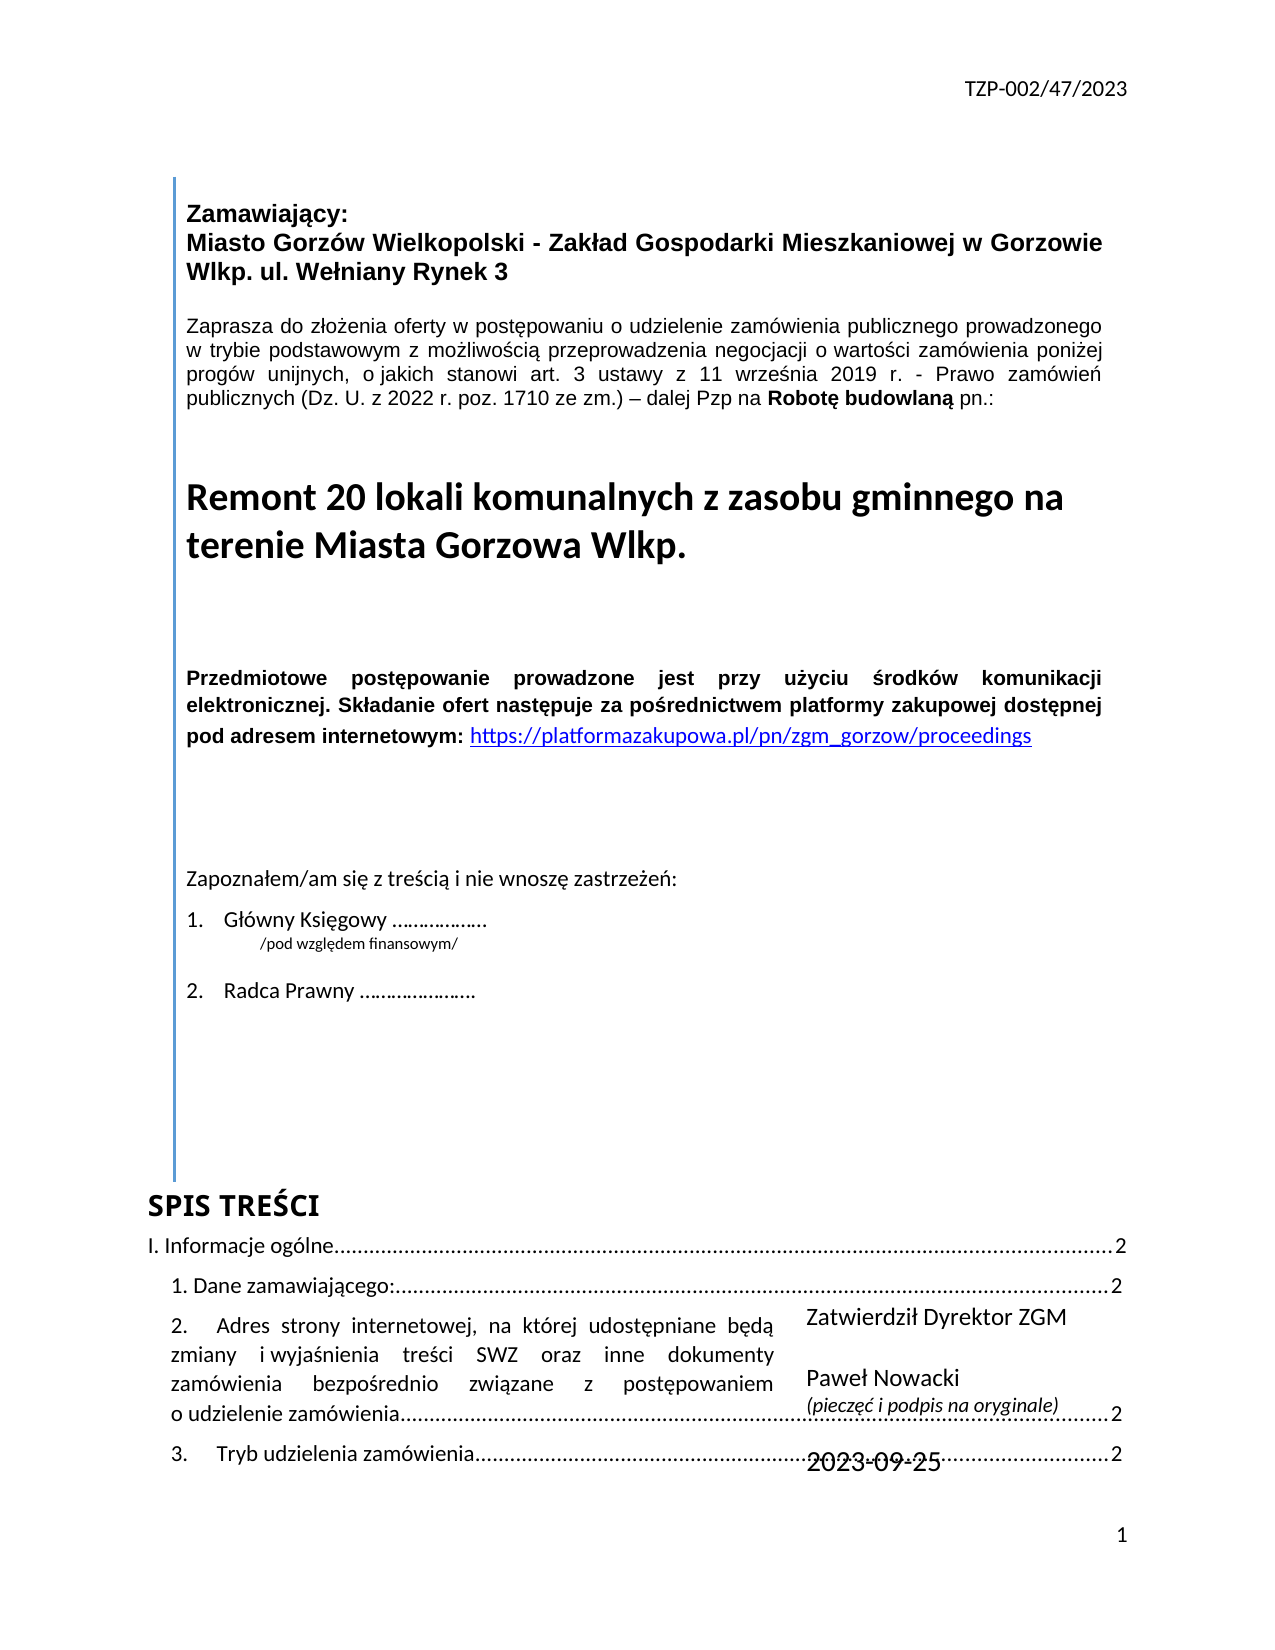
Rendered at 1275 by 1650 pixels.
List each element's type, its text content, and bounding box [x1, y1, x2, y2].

table_cell Przedmiotowe postępowanie prowadzone jest przy użyciu środków komunikacji elektronicznej. Składanie ofert następuje za pośrednictwem platformy zakupowej dostępnej pod adresem internetowym: https://platformazakupowa.pl/pn/zgm_gorzow/proceedings [176, 639, 1115, 841]
text 2. Adres strony internetowej, na której udostępniane będą zmiany i wyjaśnienia treści SWZ oraz inne dokumenty zamówienia bezpośrednio związane z postępowaniem o udzielenie zamówienia 2 [171, 1311, 794, 1427]
text 1. Dane zamawiającego: 2 [171, 1271, 1127, 1299]
table_header Zamawiający: Miasto Gorzów Wielkopolski - Zakład Gospodarki Mieszkaniowej w Gorzowie Wlkp. ul. Wełniany Rynek 3 Zaprasza do złożenia oferty w postępowaniu o udzielenie zamówienia publicznego prowadzonego w trybie podstawowym z możliwością przeprowadzenia negocjacji o wartości zamówienia poniżej progów unijnych, o jakich stanowi art. 3 ustawy z 11 września 2019 r. - Prawo zamówień publicznych (Dz. U. z 2022 r. poz. 1710 ze zm.) – dalej Pzp na Robotę budowlaną pn.: [176, 177, 1115, 449]
table_cell Remont 20 lokali komunalnych z zasobu gminnego na terenie Miasta Gorzowa Wlkp. [176, 449, 1115, 639]
table_header Zatwierdził Dyrektor ZGM Paweł Nowacki (pieczęć i podpis na oryginale) 2023-09-25 [794, 1278, 1157, 1529]
subtitle Spis treści [148, 273, 1127, 1225]
text I. Informacje ogólne 2 [148, 1231, 1127, 1259]
text 3. Tryb udzielenia zamówienia 2 [171, 1439, 794, 1467]
table_cell Zapoznałem/am się z treścią i nie wnoszę zastrzeżeń: Główny Księgowy ……………… /pod względem finansowym/ Radca Prawny …………………. [176, 841, 1115, 1182]
